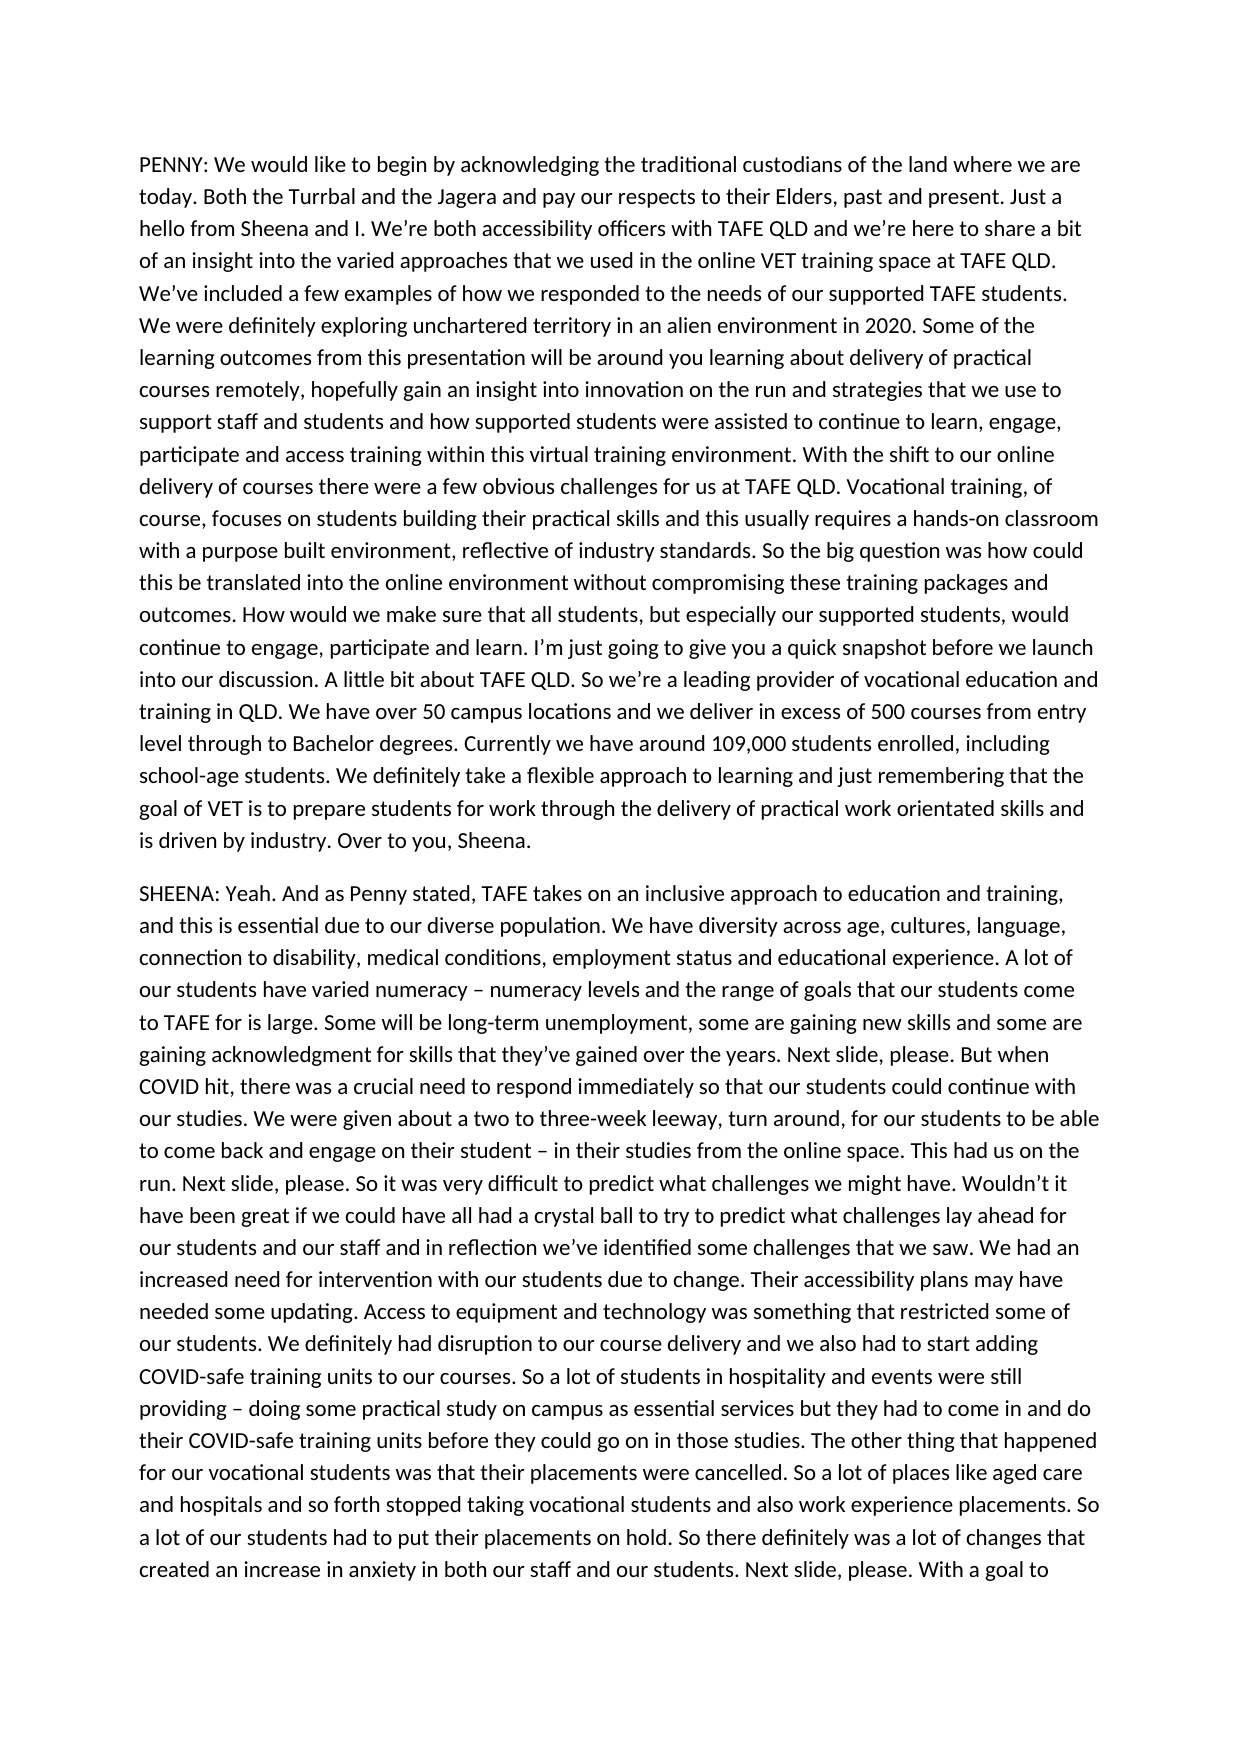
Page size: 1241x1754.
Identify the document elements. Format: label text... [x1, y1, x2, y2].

text PENNY: We would like to begin by acknowledging the traditional custodians of the land where we are today. Both the Turrbal and the Jagera and pay our respects to their Elders, past and present. Just a hello from Sheena and I. We’re both accessibility officers with TAFE QLD and we’re here to share a bit of an insight into the varied approaches that we used in the online VET training space at TAFE QLD. We’ve included a few examples of how we responded to the needs of our supported TAFE students. We were definitely exploring unchartered territory in an alien environment in 2020. Some of the learning outcomes from this presentation will be around you learning about delivery of practical courses remotely, hopefully gain an insight into innovation on the run and strategies that we use to support staff and students and how supported students were assisted to continue to learn, engage, participate and access training within this virtual training environment. With the shift to our online delivery of courses there were a few obvious challenges for us at TAFE QLD. Vocational training, of course, focuses on students building their practical skills and this usually requires a hands-on classroom with a purpose built environment, reflective of industry standards. So the big question was how could this be translated into the online environment without compromising these training packages and outcomes. How would we make sure that all students, but especially our supported students, would continue to engage, participate and learn. I’m just going to give you a quick snapshot before we launch into our discussion. A little bit about TAFE QLD. So we’re a leading provider of vocational education and training in QLD. We have over 50 campus locations and we deliver in excess of 500 courses from entry level through to Bachelor degrees. Currently we have around 109,000 students enrolled, including school-age students. We definitely take a flexible approach to learning and just remembering that the goal of VET is to prepare students for work through the delivery of practical work orientated skills and is driven by industry. Over to you, Sheena. [139, 150, 1101, 854]
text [139, 879, 1101, 1583]
